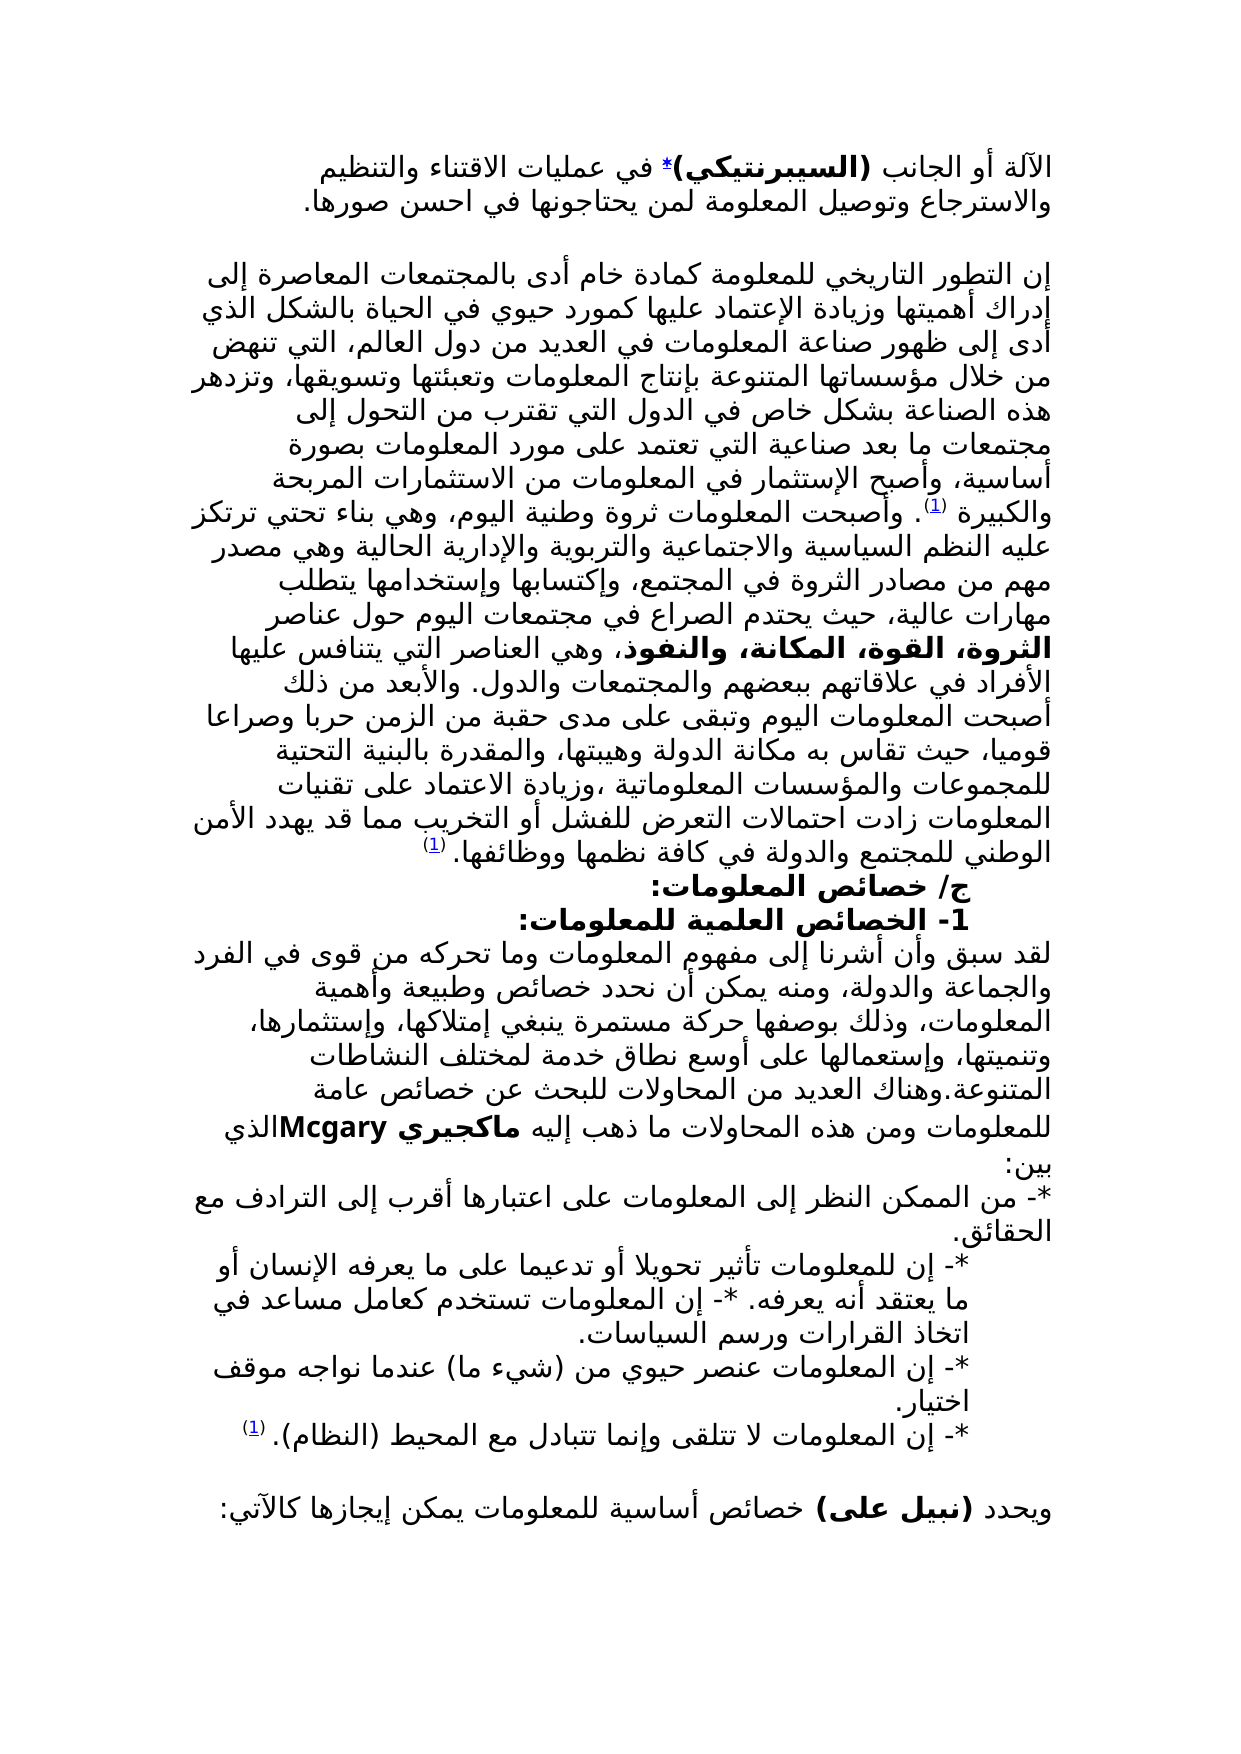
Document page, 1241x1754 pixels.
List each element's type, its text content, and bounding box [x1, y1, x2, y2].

text 1- الخصائص العلمية للمعلومات: [187, 903, 970, 937]
text لقد سبق وأن أشرنا إلى مفهوم المعلومات وما تحركه من قوى في الفرد والجماعة والدولة، ومنه يمكن أن نحدد خصائص وطبيعة وأهمية المعلومات، وذلك بوصفها حركة مستمرة ينبغي إمتلاكها، وإستثمارها، وتنميتها، وإستعمالها على أوسع نطاق خدمة لمختلف النشاطات المتنوعة.وهناك العديد من المحاولات للبحث عن خصائص عامة للمعلومات ومن هذه المحاولات ما ذهب إليه ماكجيري Mcgaryالذي بين: [187, 937, 1053, 1180]
text إن التطور التاريخي للمعلومة كمادة خام أدى بالمجتمعات المعاصرة إلى إدراك أهميتها وزيادة الإعتماد عليها كمورد حيوي في الحياة بالشكل الذي أدى إلى ظهور صناعة المعلومات في العديد من دول العالم، التي تنهض من خلال مؤسساتها المتنوعة بإنتاج المعلومات وتعبئتها وتسويقها، وتزدهر هذه الصناعة بشكل خاص في الدول التي تقترب من التحول إلى مجتمعات ما بعد صناعية التي تعتمد على مورد المعلومات بصورة أساسية، وأصبح الإستثمار في المعلومات من الاستثمارات المربحة والكبيرة (1). وأصبحت المعلومات ثروة وطنية اليوم، وهي بناء تحتي ترتكز عليه النظم السياسية والاجتماعية والتربوية والإدارية الحالية وهي مصدر مهم من مصادر الثروة في المجتمع، وإكتسابها وإستخدامها يتطلب مهارات عالية، حيث يحتدم الصراع في مجتمعات اليوم حول عناصر الثروة، القوة، المكانة، والنفوذ، وهي العناصر التي يتنافس عليها الأفراد في علاقاتهم ببعضهم والمجتمعات والدول. والأبعد من ذلك أصبحت المعلومات اليوم وتبقى على مدى حقبة من الزمن حربا وصراعا قوميا، حيث تقاس به مكانة الدولة وهيبتها، والمقدرة بالبنية التحتية للمجموعات والمؤسسات المعلوماتية ،وزيادة الاعتماد على تقنيات المعلومات زادت احتمالات التعرض للفشل أو التخريب مما قد يهدد الأمن الوطني للمجتمع والدولة في كافة نظمها ووظائفها. (1) [187, 258, 1053, 869]
text *- من الممكن النظر إلى المعلومات على اعتبارها أقرب إلى الترادف مع الحقائق. [187, 1180, 1053, 1248]
text ويحدد (نبيل على) خصائص أساسية للمعلومات يمكن إيجازها كالآتي: [187, 1492, 1053, 1526]
text *- إن المعلومات عنصر حيوي من (شيء ما) عندما نواجه موقف اختيار. [187, 1350, 970, 1418]
text ج/ خصائص المعلومات: [187, 869, 970, 903]
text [187, 150, 1053, 218]
text *- إن المعلومات لا تتلقى وإنما تتبادل مع المحيط (النظام). (1) [187, 1418, 970, 1452]
text *- إن للمعلومات تأثير تحويلا أو تدعيما على ما يعرفه الإنسان أو ما يعتقد أنه يعرفه. *- إن المعلومات تستخدم كعامل مساعد في اتخاذ القرارات ورسم السياسات. [187, 1248, 970, 1350]
